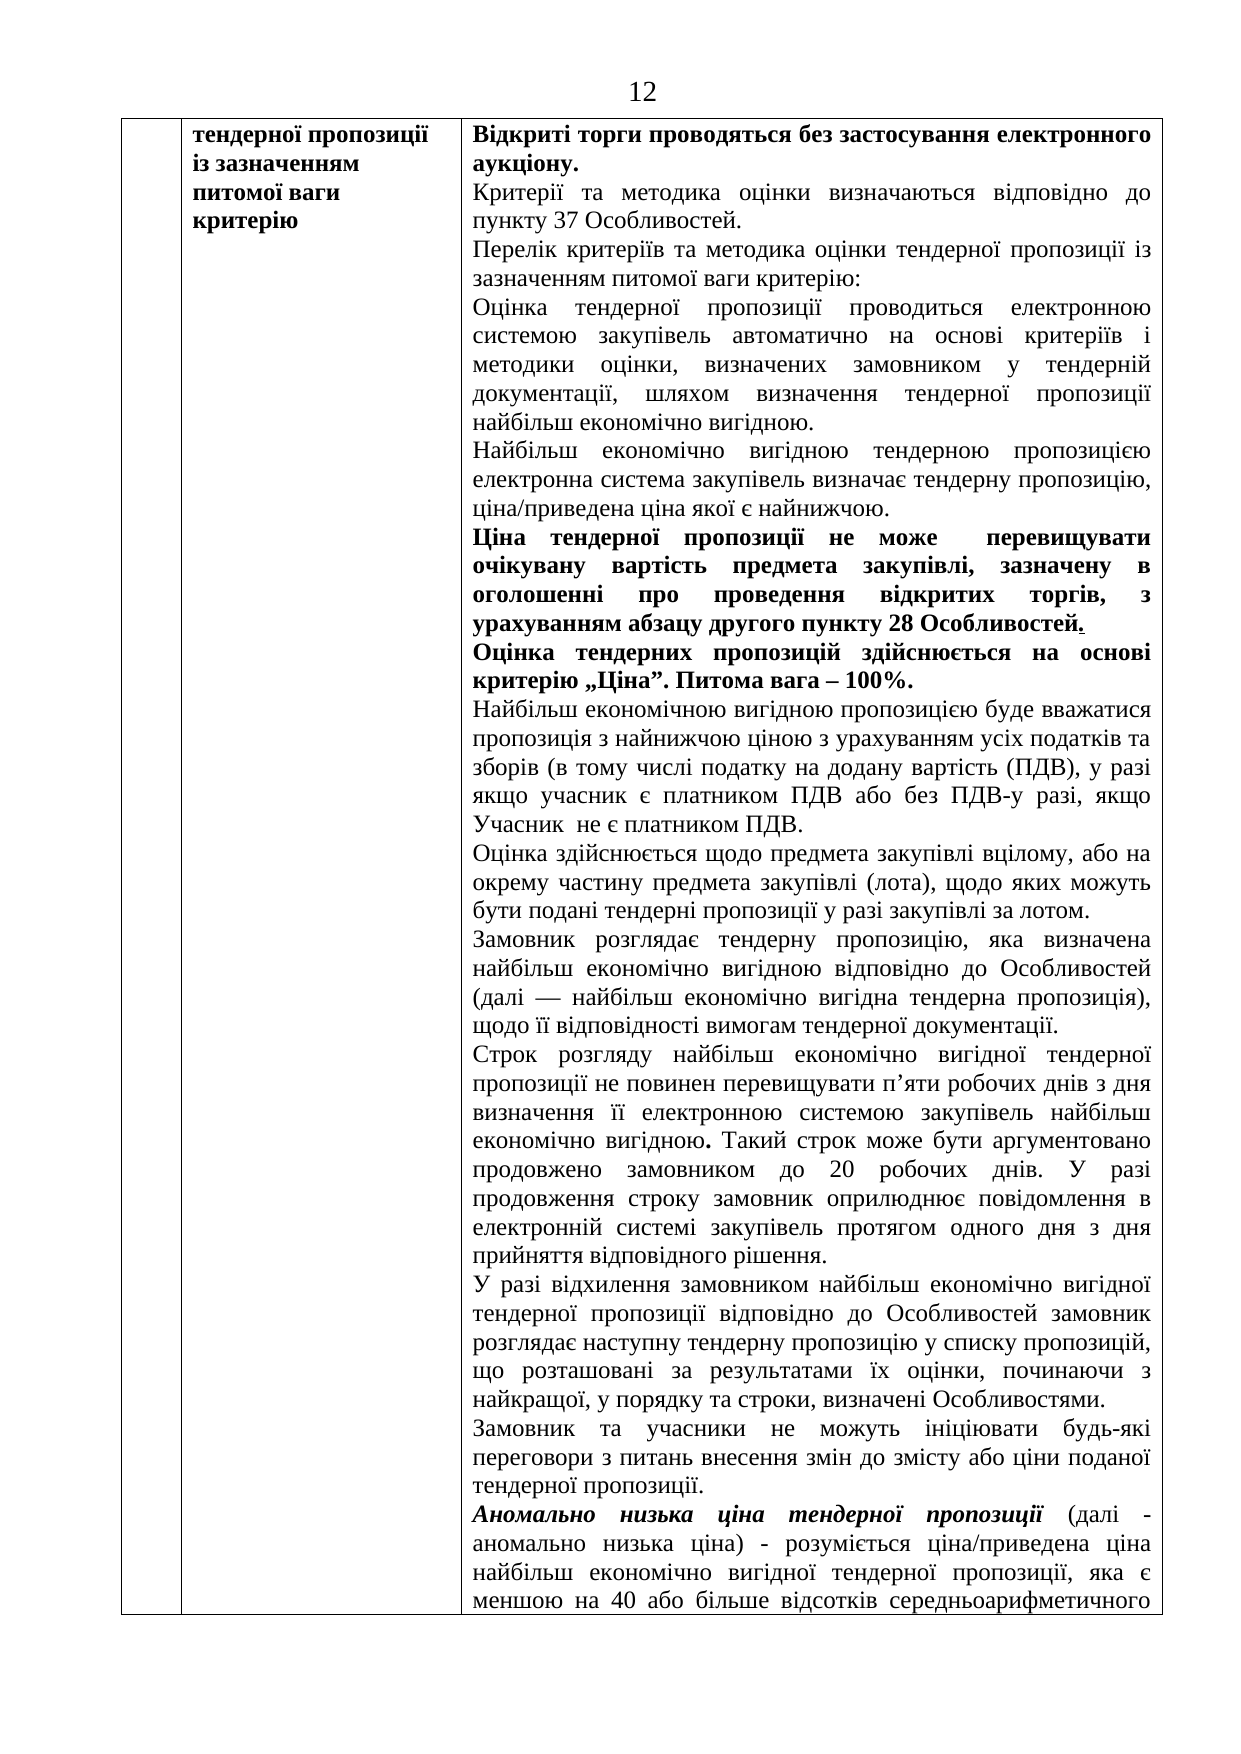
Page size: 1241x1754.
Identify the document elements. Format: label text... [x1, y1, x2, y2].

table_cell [462, 119, 1162, 1614]
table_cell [182, 119, 461, 1614]
table_cell 1 [122, 119, 181, 1614]
